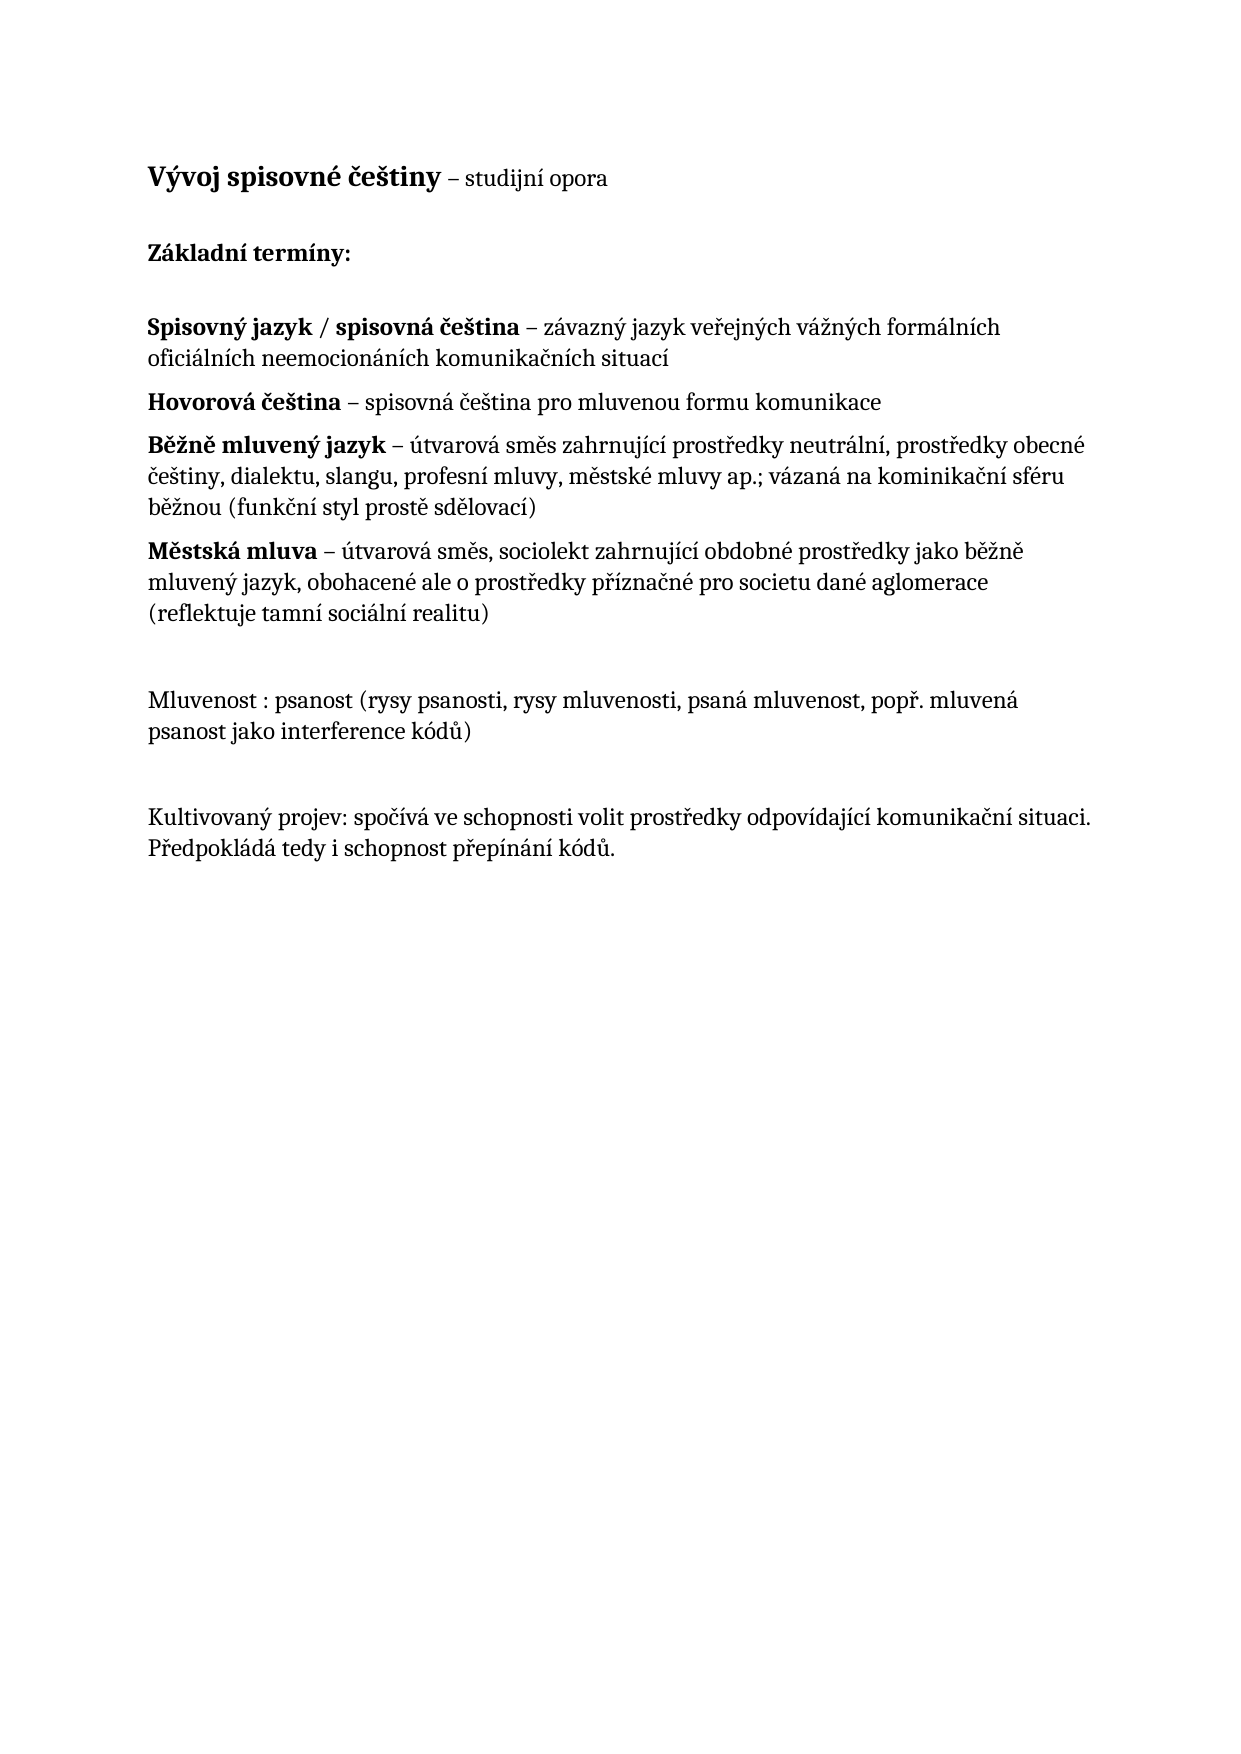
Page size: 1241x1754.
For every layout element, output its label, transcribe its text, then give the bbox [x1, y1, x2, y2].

text Hovorová čeština – spisovná čeština pro mluvenou formu komunikace [148, 388, 1093, 416]
text Běžně mluvený jazyk – útvarová směs zahrnující prostředky neutrální, prostředky obecné češtiny, dialektu, slangu, profesní mluvy, městské mluvy ap.; vázaná na kominikační sféru běžnou (funkční styl prostě sdělovací) [148, 431, 1093, 522]
text Kultivovaný projev: spočívá ve schopnosti volit prostředky odpovídající komunikační situaci. Předpokládá tedy i schopnost přepínání kódů. [148, 803, 1093, 863]
text Základní termíny: [148, 238, 1093, 267]
text Spisovný jazyk / spisovná čeština – závazný jazyk veřejných vážných formálních oficiálních neemocionáních komunikačních situací [148, 282, 1093, 373]
text Mluvenost : psanost (rysy psanosti, rysy mluvenosti, psaná mluvenost, popř. mluvená psanost jako interference kódů) [148, 686, 1093, 746]
text Městská mluva – útvarová směs, sociolekt zahrnující obdobné prostředky jako běžně mluvený jazyk, obohacené ale o prostředky příznačné pro societu dané aglomerace (reflektuje tamní sociální realitu) [148, 537, 1093, 628]
text Vývoj spisovné češtiny – studijní opora [148, 160, 1093, 224]
